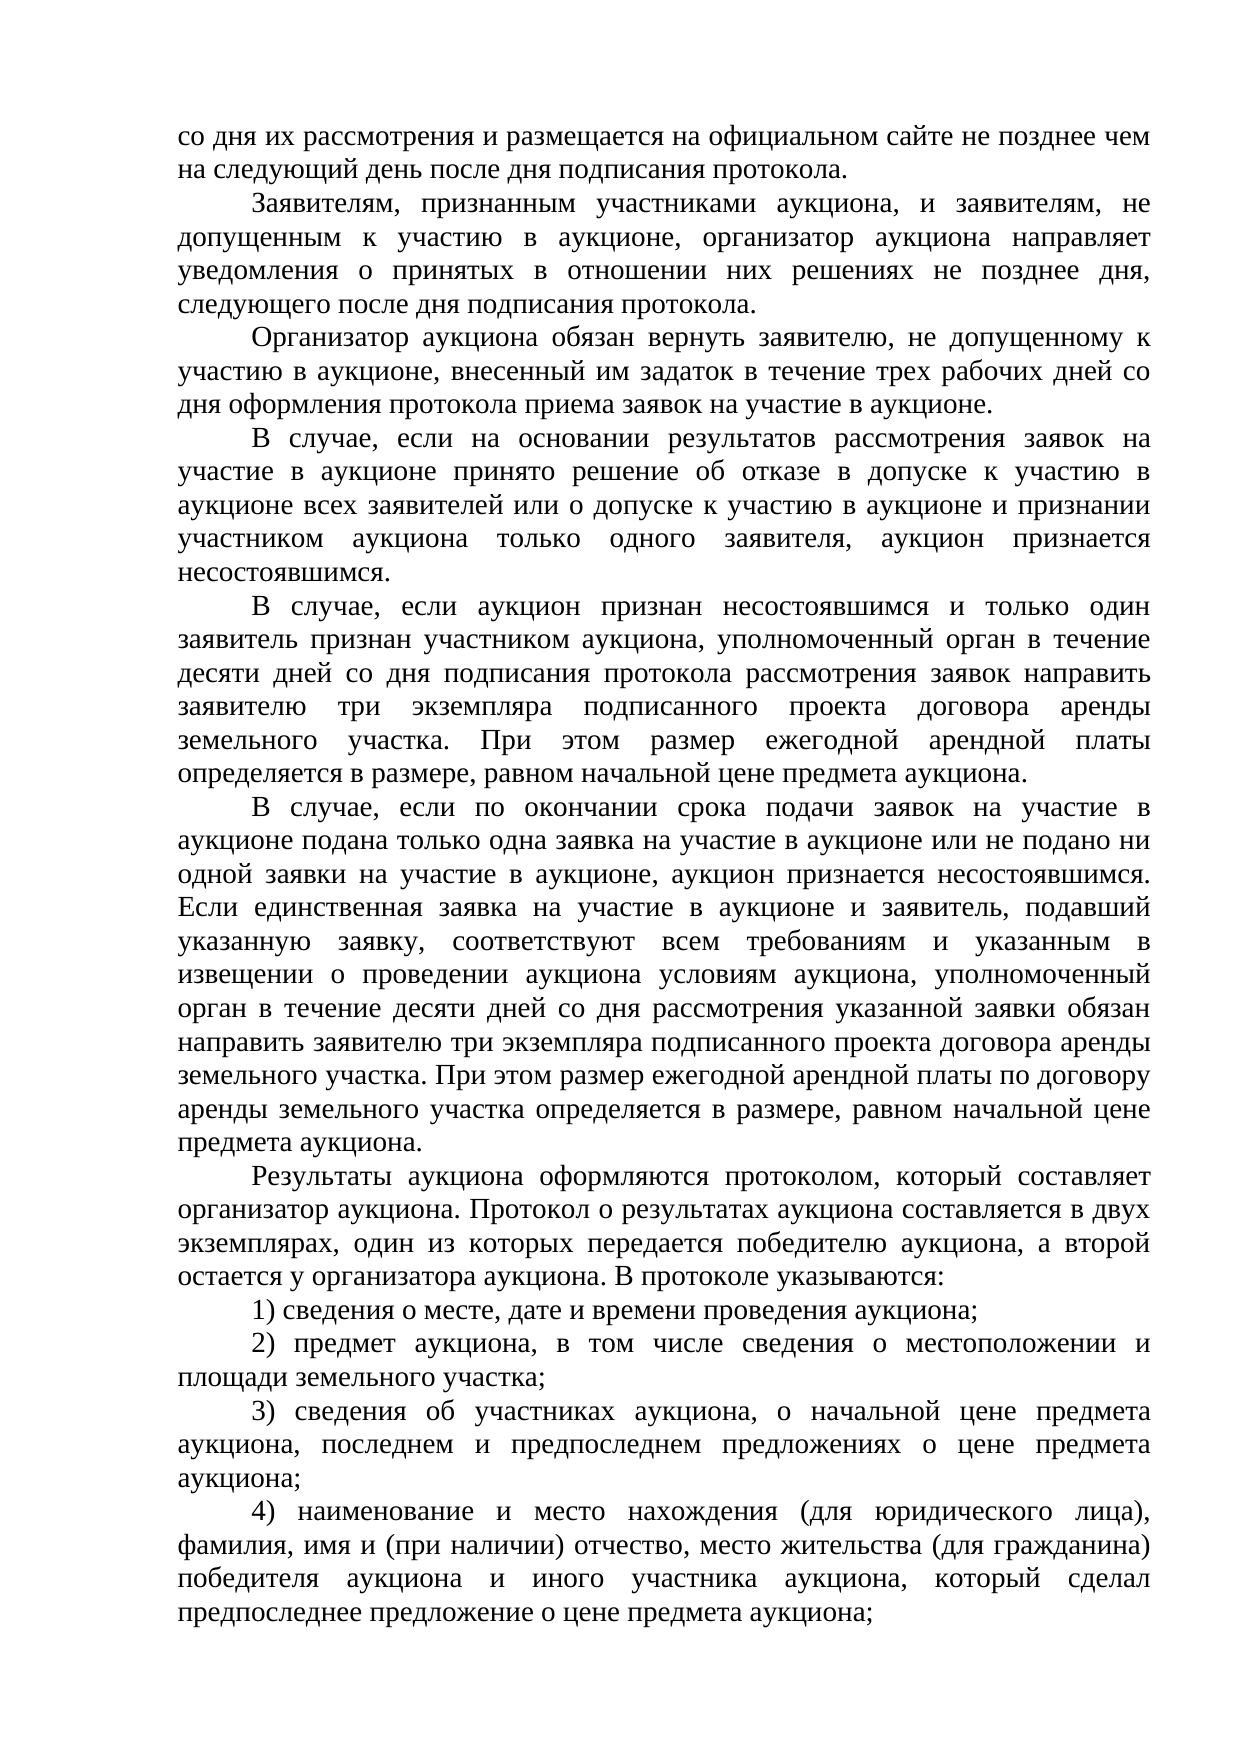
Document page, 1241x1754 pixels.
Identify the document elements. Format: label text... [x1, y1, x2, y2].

text Результаты аукциона оформляются протоколом, который составляет организатор аукциона. Протокол о результатах аукциона составляется в двух экземплярах, один из которых передается победителю аукциона, а второй остается у организатора аукциона. В протоколе указываются: [177, 1158, 1152, 1292]
text В случае, если аукцион признан несостоявшимся и только один заявитель признан участником аукциона, уполномоченный орган в течение десяти дней со дня подписания протокола рассмотрения заявок направить заявителю три экземпляра подписанного проекта договора аренды земельного участка. При этом размер ежегодной арендной платы определяется в размере, равном начальной цене предмета аукциона. [177, 588, 1152, 789]
text В случае, если по окончании срока подачи заявок на участие в аукционе подана только одна заявка на участие в аукционе или не подано ни одной заявки на участие в аукционе, аукцион признается несостоявшимся. Если единственная заявка на участие в аукционе и заявитель, подавший указанную заявку, соответствуют всем требованиям и указанным в извещении о проведении аукциона условиям аукциона, уполномоченный орган в течение десяти дней со дня рассмотрения указанной заявки обязан направить заявителю три экземпляра подписанного проекта договора аренды земельного участка. При этом размер ежегодной арендной платы по договору аренды земельного участка определяется в размере, равном начальной цене предмета аукциона. [177, 789, 1152, 1158]
text Организатор аукциона обязан вернуть заявителю, не допущенному к участию в аукционе, внесенный им задаток в течение трех рабочих дней со дня оформления протокола приема заявок на участие в аукционе. [177, 319, 1152, 420]
text 4) наименование и место нахождения (для юридического лица), фамилия, имя и (при наличии) отчество, место жительства (для гражданина) победителя аукциона и иного участника аукциона, который сделал предпоследнее предложение о цене предмета аукциона; [177, 1493, 1152, 1627]
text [177, 118, 1152, 185]
text В случае, если на основании результатов рассмотрения заявок на участие в аукционе принято решение об отказе в допуске к участию в аукционе всех заявителей или о допуске к участию в аукционе и признании участником аукциона только одного заявителя, аукцион признается несостоявшимся. [177, 420, 1152, 588]
text 1) сведения о месте, дате и времени проведения аукциона; [177, 1292, 1152, 1326]
text 2) предмет аукциона, в том числе сведения о местоположении и площади земельного участка; [177, 1326, 1152, 1393]
text 3) сведения об участниках аукциона, о начальной цене предмета аукциона, последнем и предпоследнем предложениях о цене предмета аукциона; [177, 1393, 1152, 1493]
text Заявителям, признанным участниками аукциона, и заявителям, не допущенным к участию в аукционе, организатор аукциона направляет уведомления о принятых в отношении них решениях не позднее дня, следующего после дня подписания протокола. [177, 185, 1152, 319]
